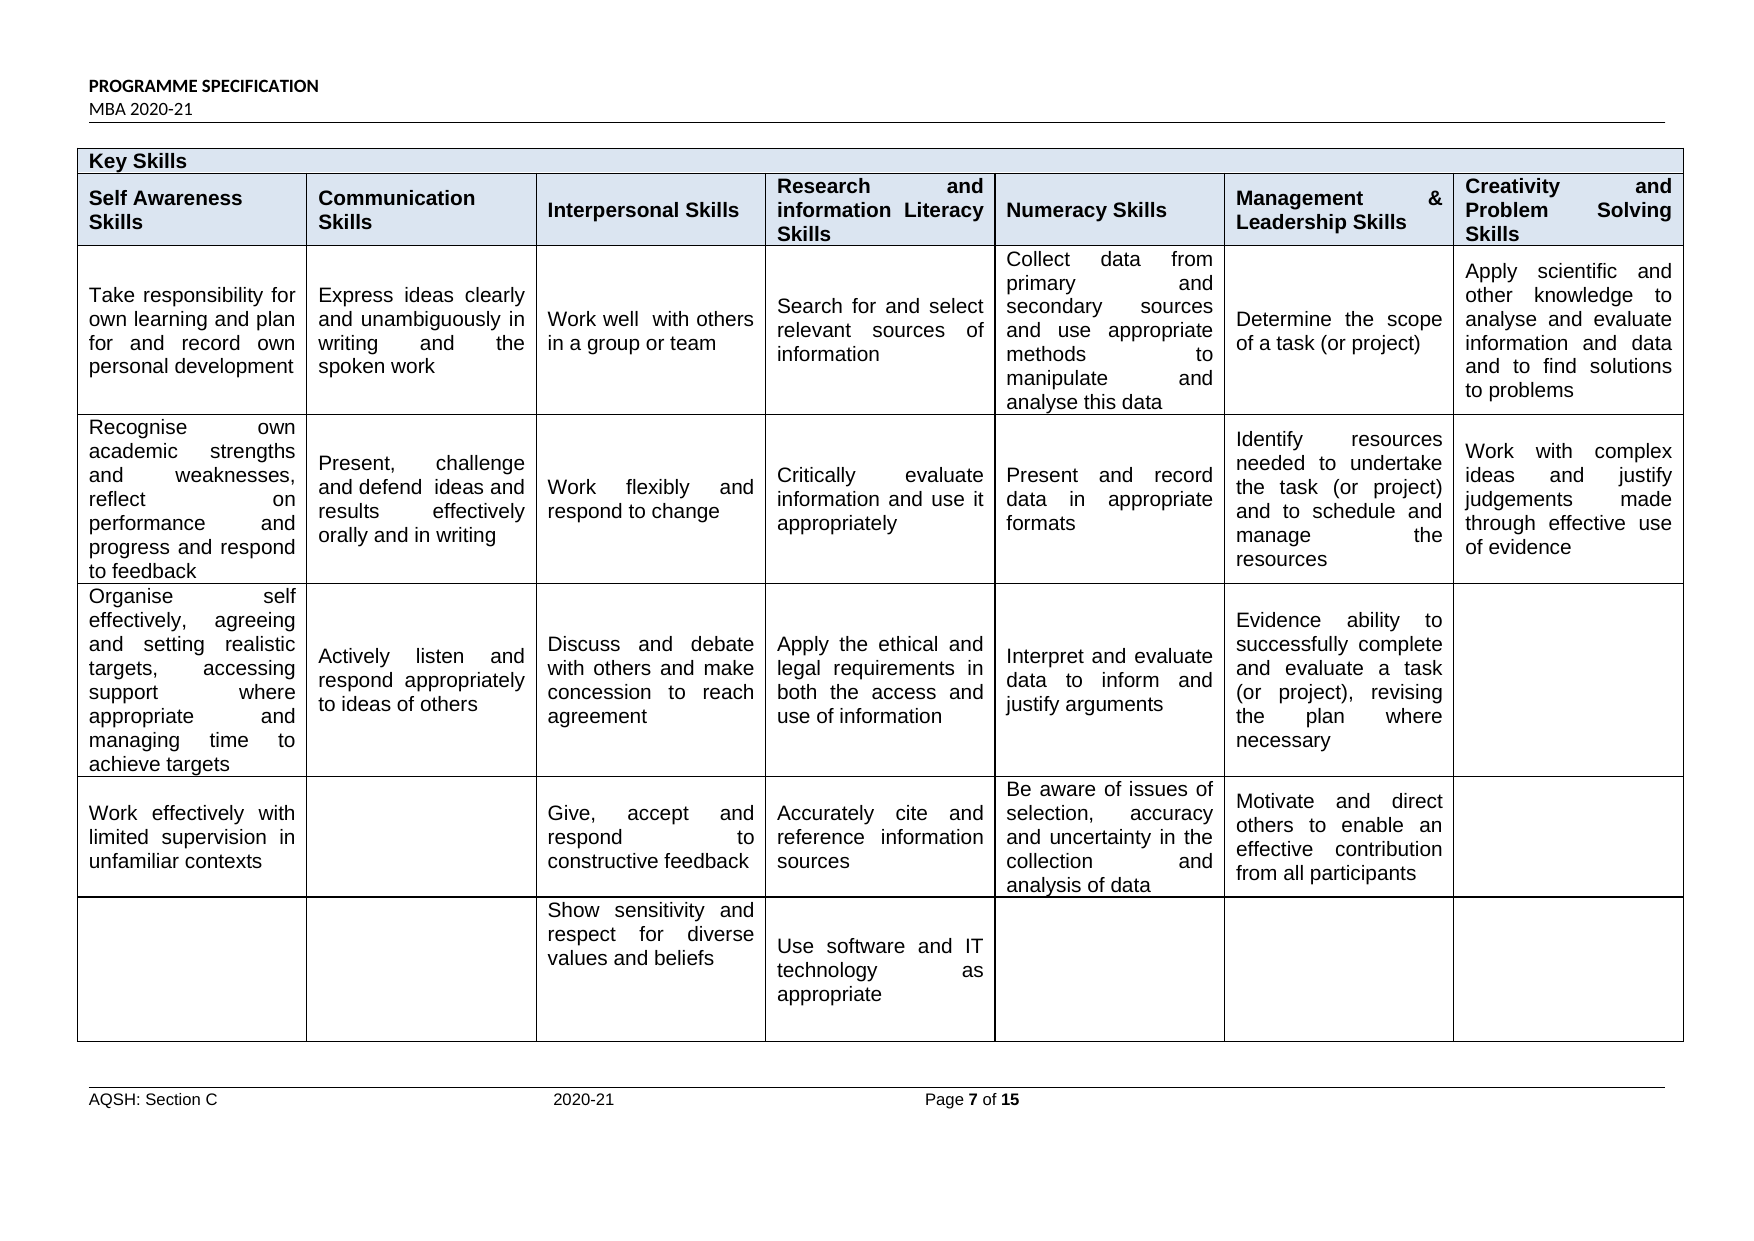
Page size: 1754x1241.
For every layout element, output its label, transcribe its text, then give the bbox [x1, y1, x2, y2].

table_cell Work flexibly and respond to change [537, 415, 765, 583]
table_cell [996, 898, 1224, 1041]
table_cell Collect data from primary and secondary sources and use appropriate methods to manipulate and analyse this data [996, 246, 1224, 414]
table_cell [1454, 584, 1683, 776]
table_cell Identify resources needed to undertake the task (or project) and to schedule and manage the resources [1225, 415, 1453, 583]
table_cell Communication Skills [307, 174, 536, 245]
table_cell Apply scientific and other knowledge to analyse and evaluate information and data and to find solutions to problems [1454, 246, 1683, 414]
table_cell Express ideas clearly and unambiguously in writing and the spoken work [307, 246, 536, 414]
table_cell Recognise own academic strengths and weaknesses, reflect on performance and progress and respond to feedback [78, 415, 306, 583]
table_cell Numeracy Skills [996, 174, 1224, 245]
table_cell Be aware of issues of selection, accuracy and uncertainty in the collection and analysis of data [996, 777, 1224, 896]
table_cell [78, 898, 306, 1041]
table_header Key Skills [78, 149, 1683, 172]
table_cell Work with complex ideas and justify judgements made through effective use of evidence [1454, 415, 1683, 583]
table_cell Management & Leadership Skills [1225, 174, 1453, 245]
table_cell Organise self effectively, agreeing and setting realistic targets, accessing support where appropriate and managing time to achieve targets [78, 584, 306, 776]
table_cell Use software and IT technology as appropriate [766, 898, 994, 1041]
table_cell Interpret and evaluate data to inform and justify arguments [996, 584, 1224, 776]
table_cell [1454, 898, 1683, 1041]
table_cell [1454, 777, 1683, 896]
table_cell Discuss and debate with others and make concession to reach agreement [537, 584, 765, 776]
table_cell Work well with others in a group or team [537, 246, 765, 414]
table_cell Self Awareness Skills [78, 174, 306, 245]
table_cell Research and information Literacy Skills [766, 174, 994, 245]
table_cell Take responsibility for own learning and plan for and record own personal development [78, 246, 306, 414]
table_cell Present, challenge and defend ideas and results effectively orally and in writing [307, 415, 536, 583]
table_cell [307, 777, 536, 896]
table_cell Search for and select relevant sources of information [766, 246, 994, 414]
table_cell Actively listen and respond appropriately to ideas of others [307, 584, 536, 776]
table_cell Motivate and direct others to enable an effective contribution from all participants [1225, 777, 1453, 896]
table_cell Show sensitivity and respect for diverse values and beliefs [537, 898, 765, 1041]
table_cell Give, accept and respond to constructive feedback [537, 777, 765, 896]
table_cell Creativity and Problem Solving Skills [1454, 174, 1683, 245]
table_cell Apply the ethical and legal requirements in both the access and use of information [766, 584, 994, 776]
table_cell Evidence ability to successfully complete and evaluate a task (or project), revising the plan where necessary [1225, 584, 1453, 776]
table_cell Critically evaluate information and use it appropriately [766, 415, 994, 583]
table_cell [1225, 898, 1453, 1041]
table_cell Accurately cite and reference information sources [766, 777, 994, 896]
table_cell Present and record data in appropriate formats [996, 415, 1224, 583]
table_cell [307, 898, 536, 1041]
table_cell Determine the scope of a task (or project) [1225, 246, 1453, 414]
table_cell Interpersonal Skills [537, 174, 765, 245]
table_cell Work effectively with limited supervision in unfamiliar contexts [78, 777, 306, 896]
